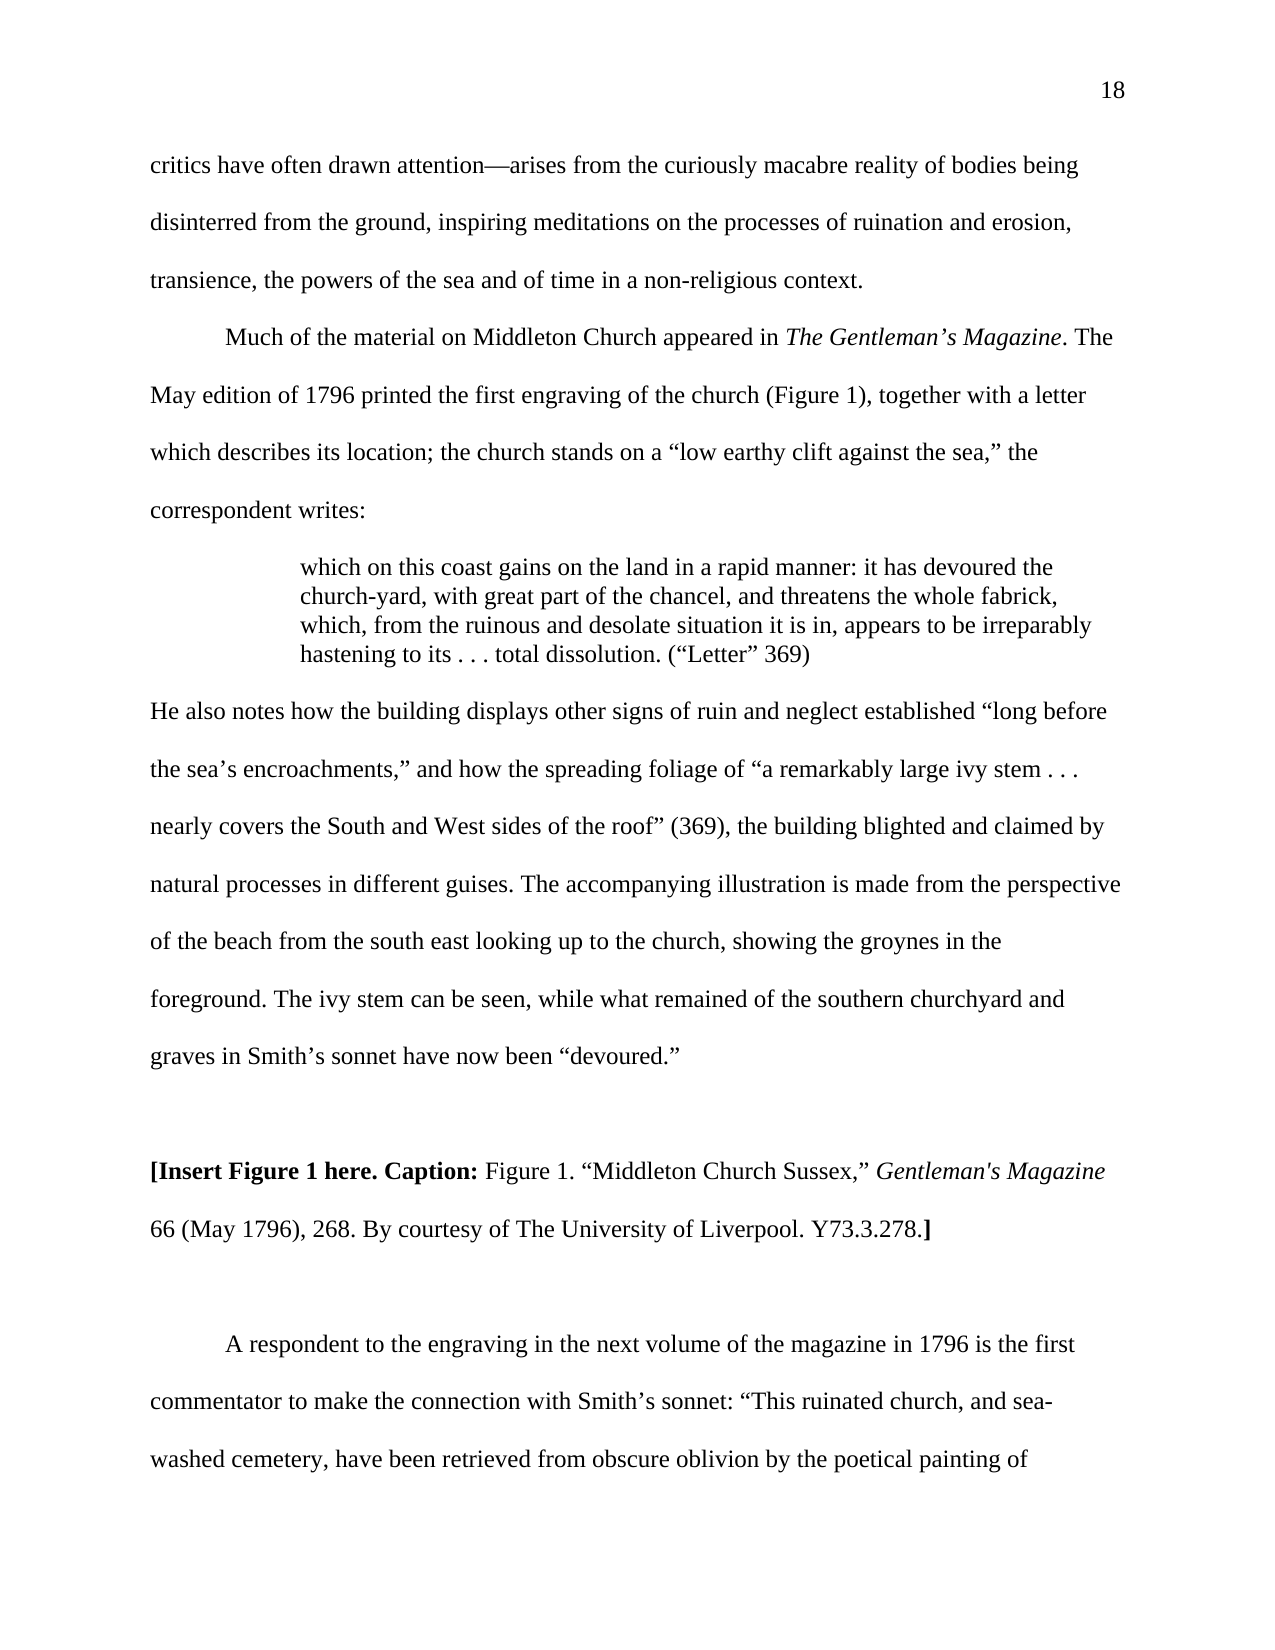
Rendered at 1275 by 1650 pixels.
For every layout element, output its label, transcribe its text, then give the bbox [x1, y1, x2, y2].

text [150, 150, 1125, 294]
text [150, 1329, 1125, 1472]
text [Insert Figure 1 here. Caption: Figure 1. “Middleton Church Sussex,” Gentleman's Magazine 66 (May 1796), 268. By courtesy of The University of Liverpool. Y73.3.278.] [150, 1156, 1125, 1242]
text Much of the material on Middleton Church appeared in The Gentleman’s Magazine. The May edition of 1796 printed the first engraving of the church (Figure 1), together with a letter which describes its location; the church stands on a “low earthy clift against the sea,” the correspondent writes: [150, 322, 1125, 524]
text which on this coast gains on the land in a rapid manner: it has devoured the church-yard, with great part of the chancel, and threatens the whole fabrick, which, from the ruinous and desolate situation it is in, appears to be irreparably hastening to its . . . total dissolution. (“Letter” 369) [300, 552, 1125, 667]
text He also notes how the building displays other signs of ruin and neglect established “long before the sea’s encroachments,” and how the spreading foliage of “a remarkably large ivy stem . . . nearly covers the South and West sides of the roof” (369), the building blighted and claimed by natural processes in different guises. The accompanying illustration is made from the perspective of the beach from the south east looking up to the church, showing the groynes in the foreground. The ivy stem can be seen, while what remained of the southern churchyard and graves in Smith’s sonnet have now been “devoured.” [150, 696, 1125, 1070]
